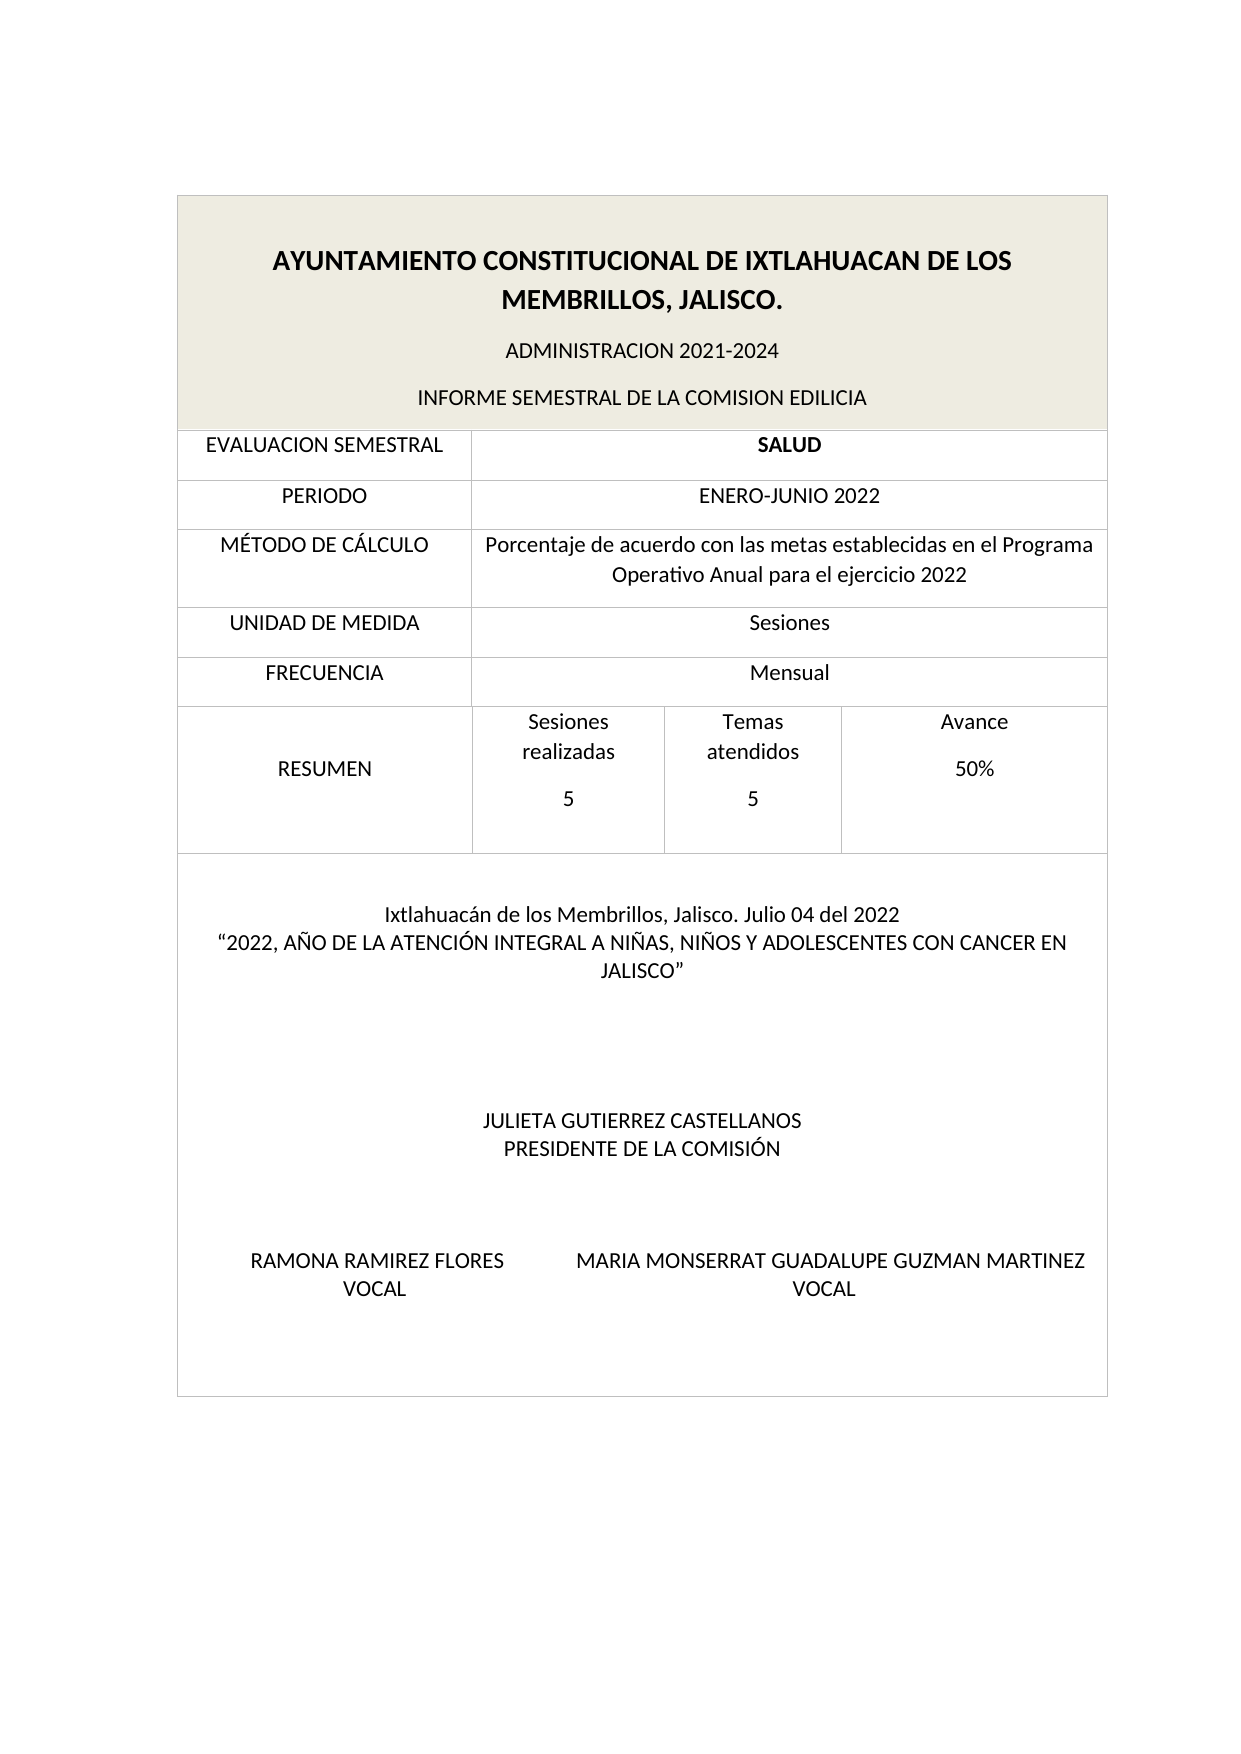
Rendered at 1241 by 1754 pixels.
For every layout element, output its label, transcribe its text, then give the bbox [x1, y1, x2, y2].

table_cell Temas atendidos 5 [665, 707, 841, 852]
table_cell MÉTODO DE CÁLCULO [178, 530, 471, 607]
table_cell Avance 50% [842, 707, 1107, 852]
table_cell Porcentaje de acuerdo con las metas establecidas en el Programa Operativo Anual para el ejercicio 2022 [472, 530, 1107, 607]
table_cell UNIDAD DE MEDIDA [178, 608, 471, 657]
table_header AYUNTAMIENTO CONSTITUCIONAL DE IXTLAHUACAN DE LOS MEMBRILLOS, JALISCO. ADMINISTRACION 2021-2024 INFORME SEMESTRAL DE LA COMISION EDILICIA [178, 196, 1107, 429]
table_cell Mensual [472, 658, 1107, 706]
table_cell EVALUACION SEMESTRAL [178, 431, 471, 480]
table_cell Sesiones [472, 608, 1107, 657]
table_cell PERIODO [178, 481, 471, 529]
table_cell SALUD [472, 431, 1107, 480]
table_cell FRECUENCIA [178, 658, 471, 706]
table_cell Ixtlahuacán de los Membrillos, Jalisco. Julio 04 del 2022 “2022, AÑO DE LA ATENCIÓN INTEGRAL A NIÑAS, NIÑOS Y ADOLESCENTES CON CANCER EN JALISCO” JULIETA GUTIERREZ CASTELLANOS PRESIDENTE DE LA COMISIÓN RAMONA RAMIREZ FLORES MARIA MONSERRAT GUADALUPE GUZMAN MARTINEZ VOCAL VOCAL [178, 854, 1107, 1396]
table_cell Sesiones realizadas 5 [473, 707, 664, 852]
table_cell RESUMEN [178, 707, 472, 852]
table_cell ENERO-JUNIO 2022 [472, 481, 1107, 529]
